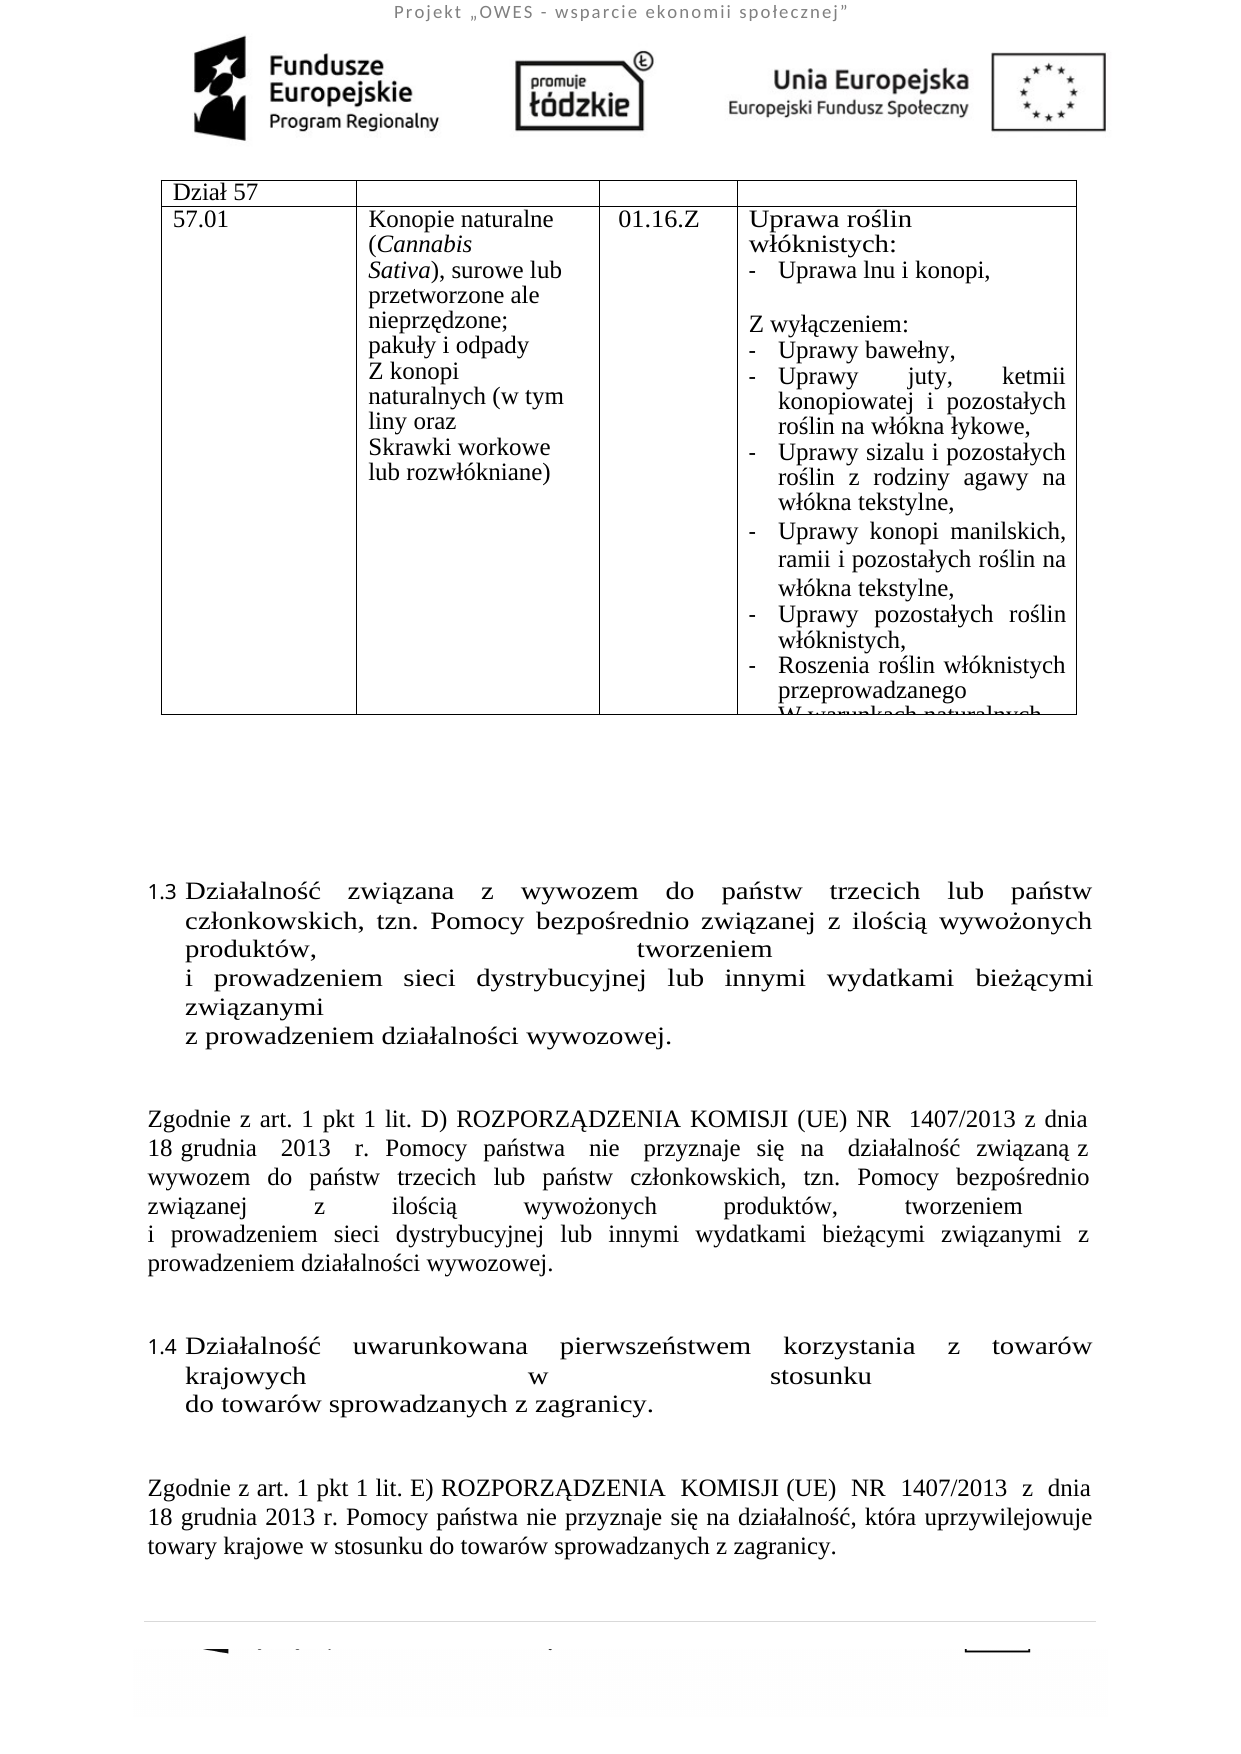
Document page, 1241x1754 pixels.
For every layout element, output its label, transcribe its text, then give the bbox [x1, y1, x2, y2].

table_header [738, 181, 1076, 206]
text Zgodnie z art. 1 pkt 1 lit. D) ROZPORZĄDZENIA KOMISJI (UE) NR 1407/2013 z dnia 18 grudnia 2013 r. Pomocy państwa nie przyznaje się na działalność związaną z wywozem do państw trzecich lub państw członkowskich, tzn. Pomocy bezpośrednio związanej z ilością wywożonych produktów, tworzeniem i prowadzeniem sieci dystrybucyjnej lub innymi wydatkami bieżącymi związanymi z prowadzeniem działalności wywozowej. [147, 1104, 1090, 1277]
list Działalność związana z wywozem do państw trzecich lub państw członkowskich, tzn. Pomocy bezpośrednio związanej z ilością wywożonych produktów, tworzeniem i prowadzeniem sieci dystrybucyjnej lub innymi wydatkami bieżącymi związanymi z prowadzeniem działalności wywozowej. [147, 876, 1093, 1049]
text Zgodnie z art. 1 pkt 1 lit. E) ROZPORZĄDZENIA KOMISJI (UE) NR 1407/2013 z dnia 18 grudnia 2013 r. Pomocy państwa nie przyznaje się na działalność, która uprzywilejowuje towary krajowe w stosunku do towarów sprowadzanych z zagranicy. [147, 1473, 1094, 1559]
table_cell 57.01 [162, 207, 356, 714]
table_header [600, 181, 737, 206]
table_cell Konopie naturalne (Cannabis Sativa), surowe lub przetworzone ale nieprzędzone; pakuły i odpady Z konopi naturalnych (w tym liny oraz Skrawki workowe lub rozwłókniane) [357, 207, 599, 714]
picture [133, 1649, 1109, 1717]
table_cell Uprawa roślin włóknistych: Uprawa lnu i konopi, Z wyłączeniem: Uprawy bawełny, Uprawy juty, ketmii konopiowatej i pozostałych roślin na włókna łykowe, Uprawy sizalu i pozostałych roślin z rodziny agawy na włókna tekstylne, Uprawy konopi manilskich, ramii i pozostałych roślin na włókna tekstylne, Uprawy pozostałych roślin włóknistych, Roszenia roślin włóknistych przeprowadzanego W warunkach naturalnych. [738, 207, 1076, 714]
table_cell 01.16.Z [600, 207, 737, 714]
list Działalność uwarunkowana pierwszeństwem korzystania z towarów krajowych w stosunku do towarów sprowadzanych z zagranicy. [147, 1331, 1093, 1418]
picture [175, 0, 1121, 180]
table_header [357, 181, 599, 206]
table_header Dział 57 [162, 181, 356, 206]
